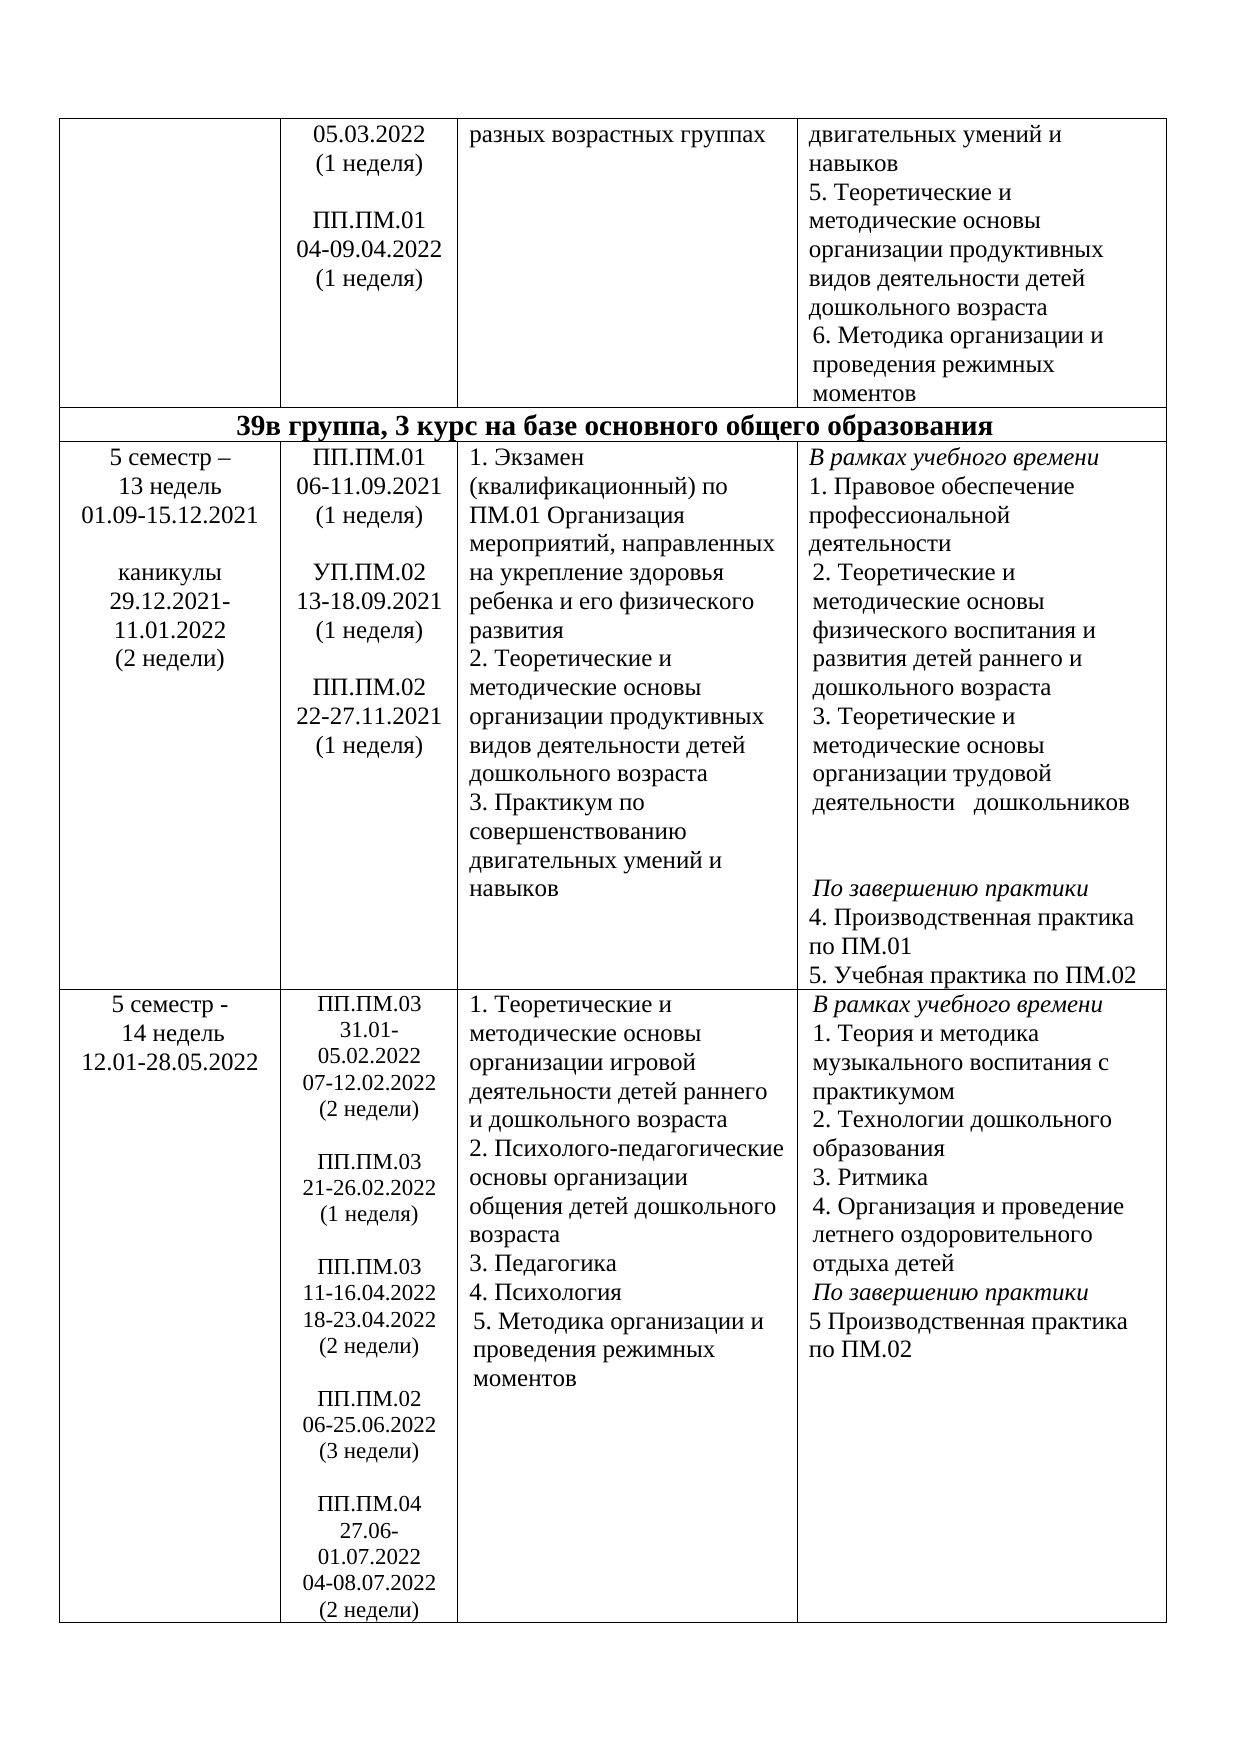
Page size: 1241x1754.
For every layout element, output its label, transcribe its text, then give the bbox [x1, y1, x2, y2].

table_cell 1. Экзамен (квалификационный) по ПМ.01 Организация мероприятий, направленных на укрепление здоровья ребенка и его физического развития 2. Теоретические и методические основы организации продуктивных видов деятельности детей дошкольного возраста 3. Практикум по совершенствованию двигательных умений и навыков [458, 442, 797, 988]
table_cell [798, 119, 1166, 407]
table_cell ПП.ПМ.01 06-11.09.2021 (1 неделя) УП.ПМ.02 13-18.09.2021 (1 неделя) ПП.ПМ.02 22-27.11.2021 (1 неделя) [281, 442, 457, 988]
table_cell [458, 119, 797, 407]
table_cell ПП.ПМ.03 31.01-05.02.2022 07-12.02.2022 (2 недели) ПП.ПМ.03 21-26.02.2022 (1 неделя) ПП.ПМ.03 11-16.04.2022 18-23.04.2022 (2 недели) ПП.ПМ.02 06-25.06.2022 (3 недели) ПП.ПМ.04 27.06-01.07.2022 04-08.07.2022 (2 недели) [281, 990, 457, 1622]
table_cell В рамках учебного времени 1. Правовое обеспечение профессиональной деятельности 2. Теоретические и методические основы физического воспитания и развития детей раннего и дошкольного возраста 3. Теоретические и методические основы организации трудовой деятельности дошкольников По завершению практики 4. Производственная практика по ПМ.01 5. Учебная практика по ПМ.02 [798, 442, 1166, 988]
table_cell 1. Теоретические и методические основы организации игровой деятельности детей раннего и дошкольного возраста 2. Психолого-педагогические основы организации общения детей дошкольного возраста 3. Педагогика 4. Психология 5. Методика организации и проведения режимных моментов [458, 990, 797, 1622]
table_cell 39в группа, 3 курс на базе основного общего образования [60, 408, 1166, 441]
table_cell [60, 119, 280, 407]
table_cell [281, 119, 457, 407]
table_cell 5 семестр – 13 недель 01.09-15.12.2021 каникулы 29.12.2021-11.01.2022 (2 недели) [60, 442, 280, 988]
table_cell 5 семестр - 14 недель 12.01-28.05.2022 [60, 990, 280, 1622]
table_cell В рамках учебного времени 1. Теория и методика музыкального воспитания с практикумом 2. Технологии дошкольного образования 3. Ритмика 4. Организация и проведение летнего оздоровительного отдыха детей По завершению практики 5 Производственная практика по ПМ.02 [798, 990, 1166, 1622]
